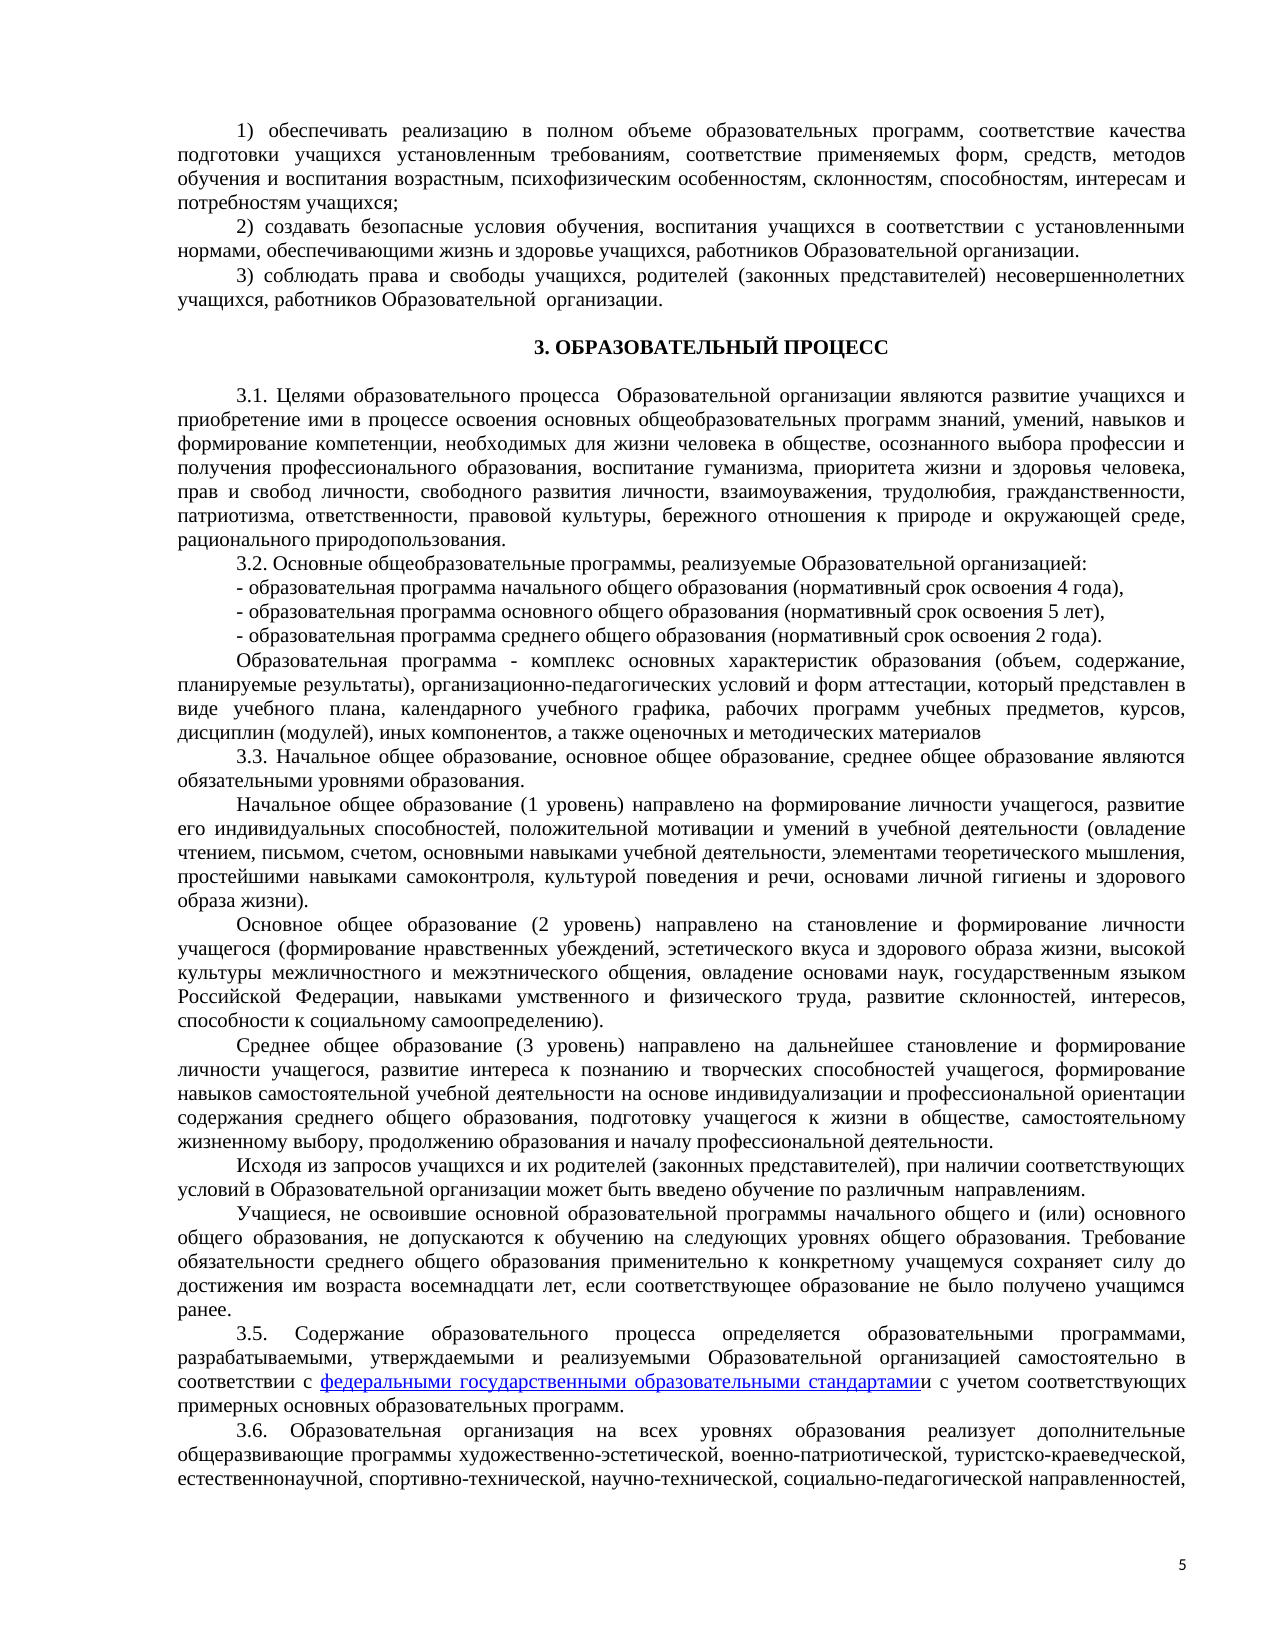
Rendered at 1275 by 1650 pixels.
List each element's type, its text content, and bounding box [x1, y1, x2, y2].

text - образовательная программа начального общего образования (нормативный срок освоения 4 года), [177, 575, 1186, 599]
text - образовательная программа среднего общего образования (нормативный срок освоения 2 года). [177, 623, 1186, 647]
text 3.5. Содержание образовательного процесса определяется образовательными программами, разрабатываемыми, утверждаемыми и реализуемыми Образовательной организацией самостоятельно в соответствии с федеральными государственными образовательными стандартамии с учетом соответствующих примерных основных образовательных программ. [177, 1321, 1186, 1417]
text Исходя из запросов учащихся и их родителей (законных представителей), при наличии соответствующих условий в Образовательной организации может быть введено обучение по различным направлениям. [177, 1153, 1186, 1201]
text - образовательная программа основного общего образования (нормативный срок освоения 5 лет), [177, 599, 1186, 623]
text 3.3. Начальное общее образование, основное общее образование, среднее общее образование являются обязательными уровнями образования. [177, 744, 1186, 792]
text 1) обеспечивать реализацию в полном объеме образовательных программ, соответствие качества подготовки учащихся установленным требованиям, соответствие применяемых форм, средств, методов обучения и воспитания возрастным, психофизическим особенностям, склонностям, способностям, интересам и потребностям учащихся; [177, 118, 1186, 214]
text Учащиеся, не освоившие основной образовательной программы начального общего и (или) основного общего образования, не допускаются к обучению на следующих уровнях общего образования. Требование обязательности среднего общего образования применительно к конкретному учащемуся сохраняет силу до достижения им возраста восемнадцати лет, если соответствующее образование не было получено учащимся ранее. [177, 1201, 1186, 1321]
text 3) соблюдать права и свободы учащихся, родителей (законных представителей) несовершеннолетних учащихся, работников Образовательной организации. [177, 262, 1186, 311]
text 3.2. Основные общеобразовательные программы, реализуемые Образовательной организацией: [177, 551, 1186, 575]
text 2) создавать безопасные условия обучения, воспитания учащихся в соответствии с установленными нормами, обеспечивающими жизнь и здоровье учащихся, работников Образовательной организации. [177, 214, 1186, 262]
text 3.1. Целями образовательного процесса Образовательной организации являются развитие учащихся и приобретение ими в процессе освоения основных общеобразовательных программ знаний, умений, навыков и формирование компетенции, необходимых для жизни человека в обществе, осознанного выбора профессии и получения профессионального образования, воспитание гуманизма, приоритета жизни и здоровья человека, прав и свобод личности, свободного развития личности, взаимоуважения, трудолюбия, гражданственности, патриотизма, ответственности, правовой культуры, бережного отношения к природе и окружающей среде, рационального природопользования. [177, 383, 1186, 551]
text Основное общее образование (2 уровень) направлено на становление и формирование личности учащегося (формирование нравственных убеждений, эстетического вкуса и здорового образа жизни, высокой культуры межличностного и межэтнического общения, овладение основами наук, государственным языком Российской Федерации, навыками умственного и физического труда, развитие склонностей, интересов, способности к социальному самоопределению). [177, 912, 1186, 1032]
text Образовательная программа - комплекс основных характеристик образования (объем, содержание, планируемые результаты), организационно-педагогических условий и форм аттестации, который представлен в виде учебного плана, календарного учебного графика, рабочих программ учебных предметов, курсов, дисциплин (модулей), иных компонентов, а также оценочных и методических материалов [177, 647, 1186, 744]
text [177, 1417, 1186, 1490]
text 3. ОБРАЗОВАТЕЛЬНЫЙ ПРОЦЕСС [177, 335, 1186, 359]
text Начальное общее образование (1 уровень) направлено на формирование личности учащегося, развитие его индивидуальных способностей, положительной мотивации и умений в учебной деятельности (овладение чтением, письмом, счетом, основными навыками учебной деятельности, элементами теоретического мышления, простейшими навыками самоконтроля, культурой поведения и речи, основами личной гигиены и здорового образа жизни). [177, 792, 1186, 912]
text Среднее общее образование (3 уровень) направлено на дальнейшее становление и формирование личности учащегося, развитие интереса к познанию и творческих способностей учащегося, формирование навыков самостоятельной учебной деятельности на основе индивидуализации и профессиональной ориентации содержания среднего общего образования, подготовку учащегося к жизни в обществе, самостоятельному жизненному выбору, продолжению образования и началу профессиональной деятельности. [177, 1032, 1186, 1153]
